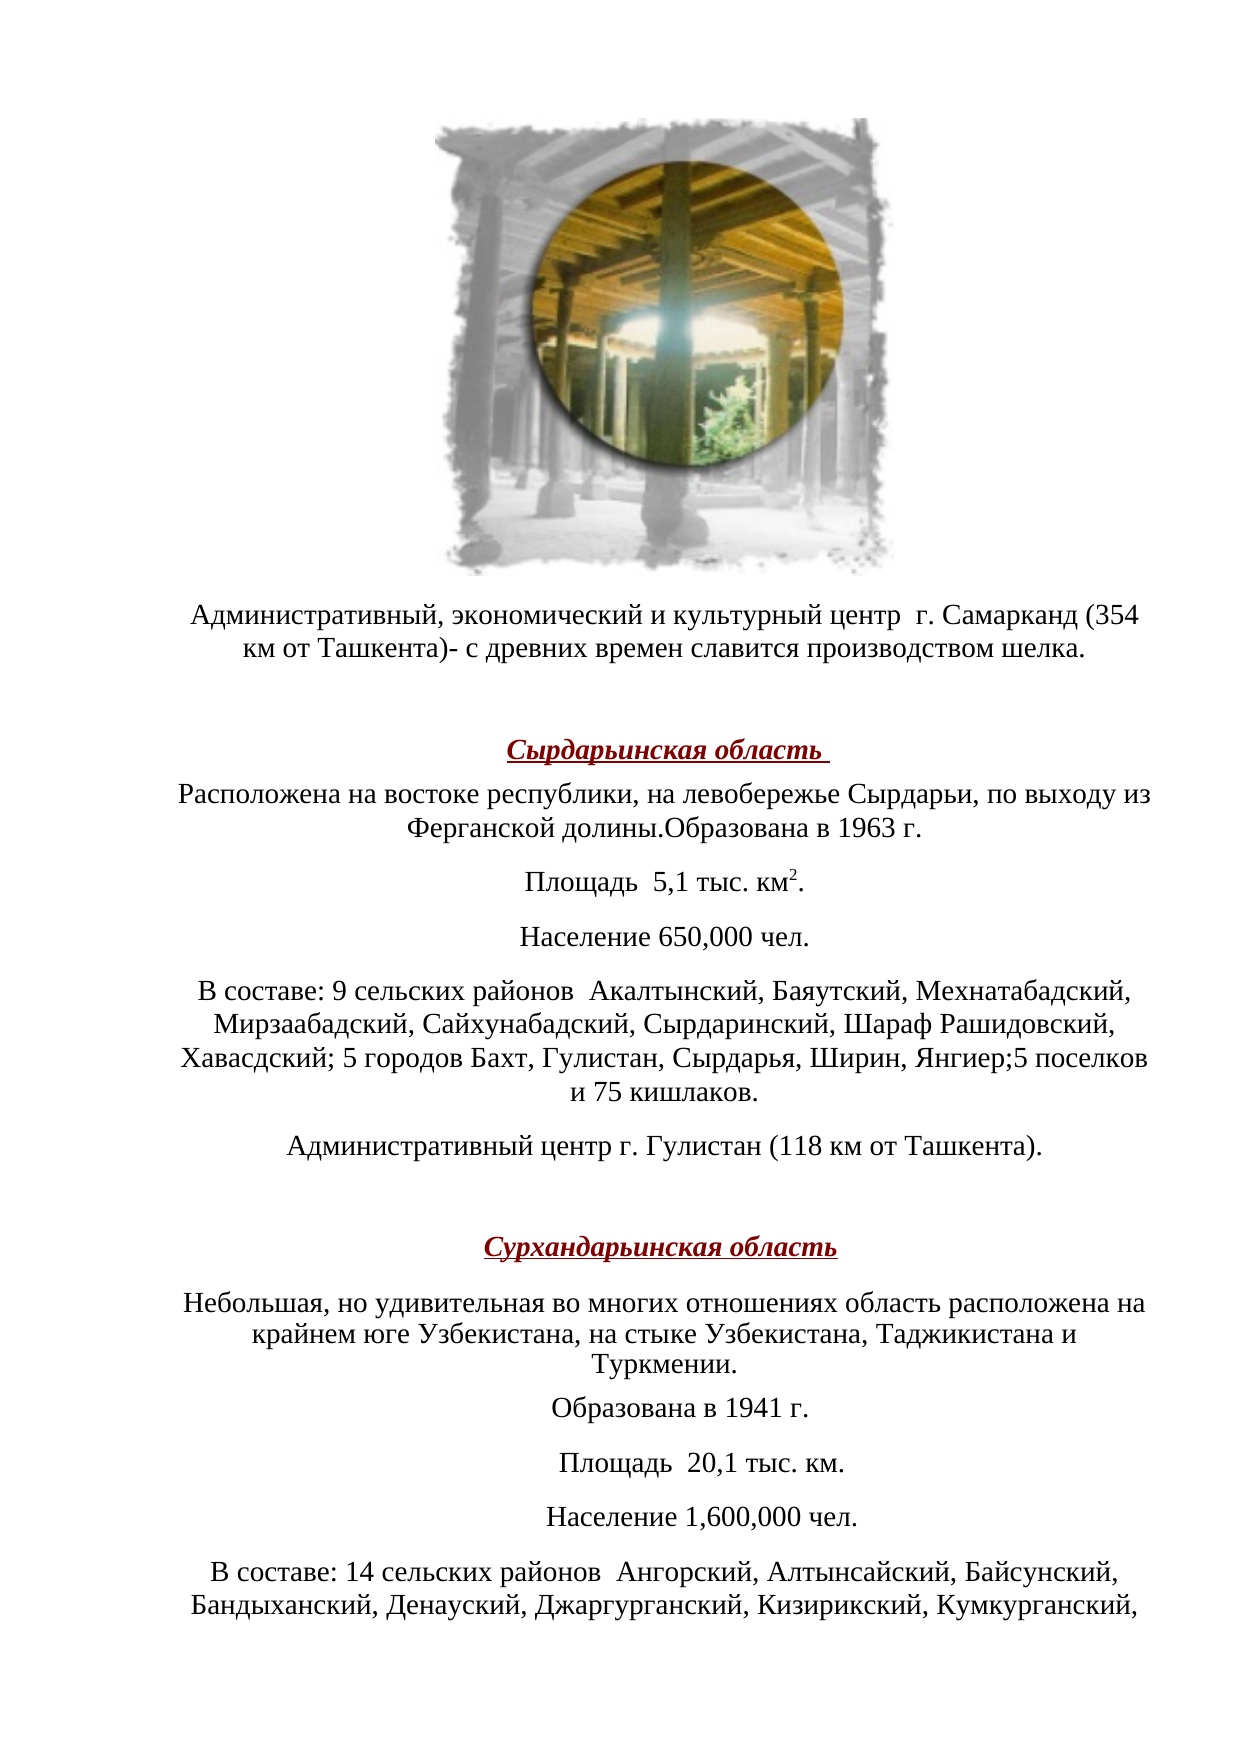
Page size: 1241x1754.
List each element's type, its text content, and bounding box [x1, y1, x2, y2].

text Сурхандарьинская область [177, 1232, 1152, 1262]
text В составе: 9 сельских районов Акалтынский, Баяутский, Мехнатабадский, Мирзаабадский, Сайхунабадский, Сырдаринский, Шараф Рашидовский, Хавасдский; 5 городов Бахт, Гулистан, Сырдарья, Ширин, Янгиер;5 поселков и 75 кишлаков. [177, 973, 1152, 1107]
text Население 650,000 чел. [177, 919, 1152, 952]
text Площадь 20,1 тыс. км. [252, 1445, 1152, 1478]
text Административный центр г. Гулистан (118 км от Ташкента). [177, 1128, 1152, 1162]
text Небольшая, но удивительная во многих отношениях область расположена на крайнем юге Узбекистана, на стыке Узбекистана, Таджикистана и Туркмении. [177, 1288, 1152, 1380]
text Население 1,600,000 чел. [252, 1499, 1152, 1533]
text Административный, экономический и культурный центр г. Самарканд (354 км от Ташкента)- с древних времен славится производством шелка. [177, 597, 1152, 664]
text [177, 1554, 1152, 1621]
text Площадь 5,1 тыс. км2. [177, 864, 1152, 898]
text Расположена на востоке республики, на левобережье Сырдарьи, по выходу из Ферганской долины.Образована в 1963 г. [177, 776, 1152, 843]
picture [435, 118, 894, 576]
subtitle Сырдарьинская область [177, 735, 1152, 766]
text Образована в 1941 г. [252, 1391, 1152, 1424]
